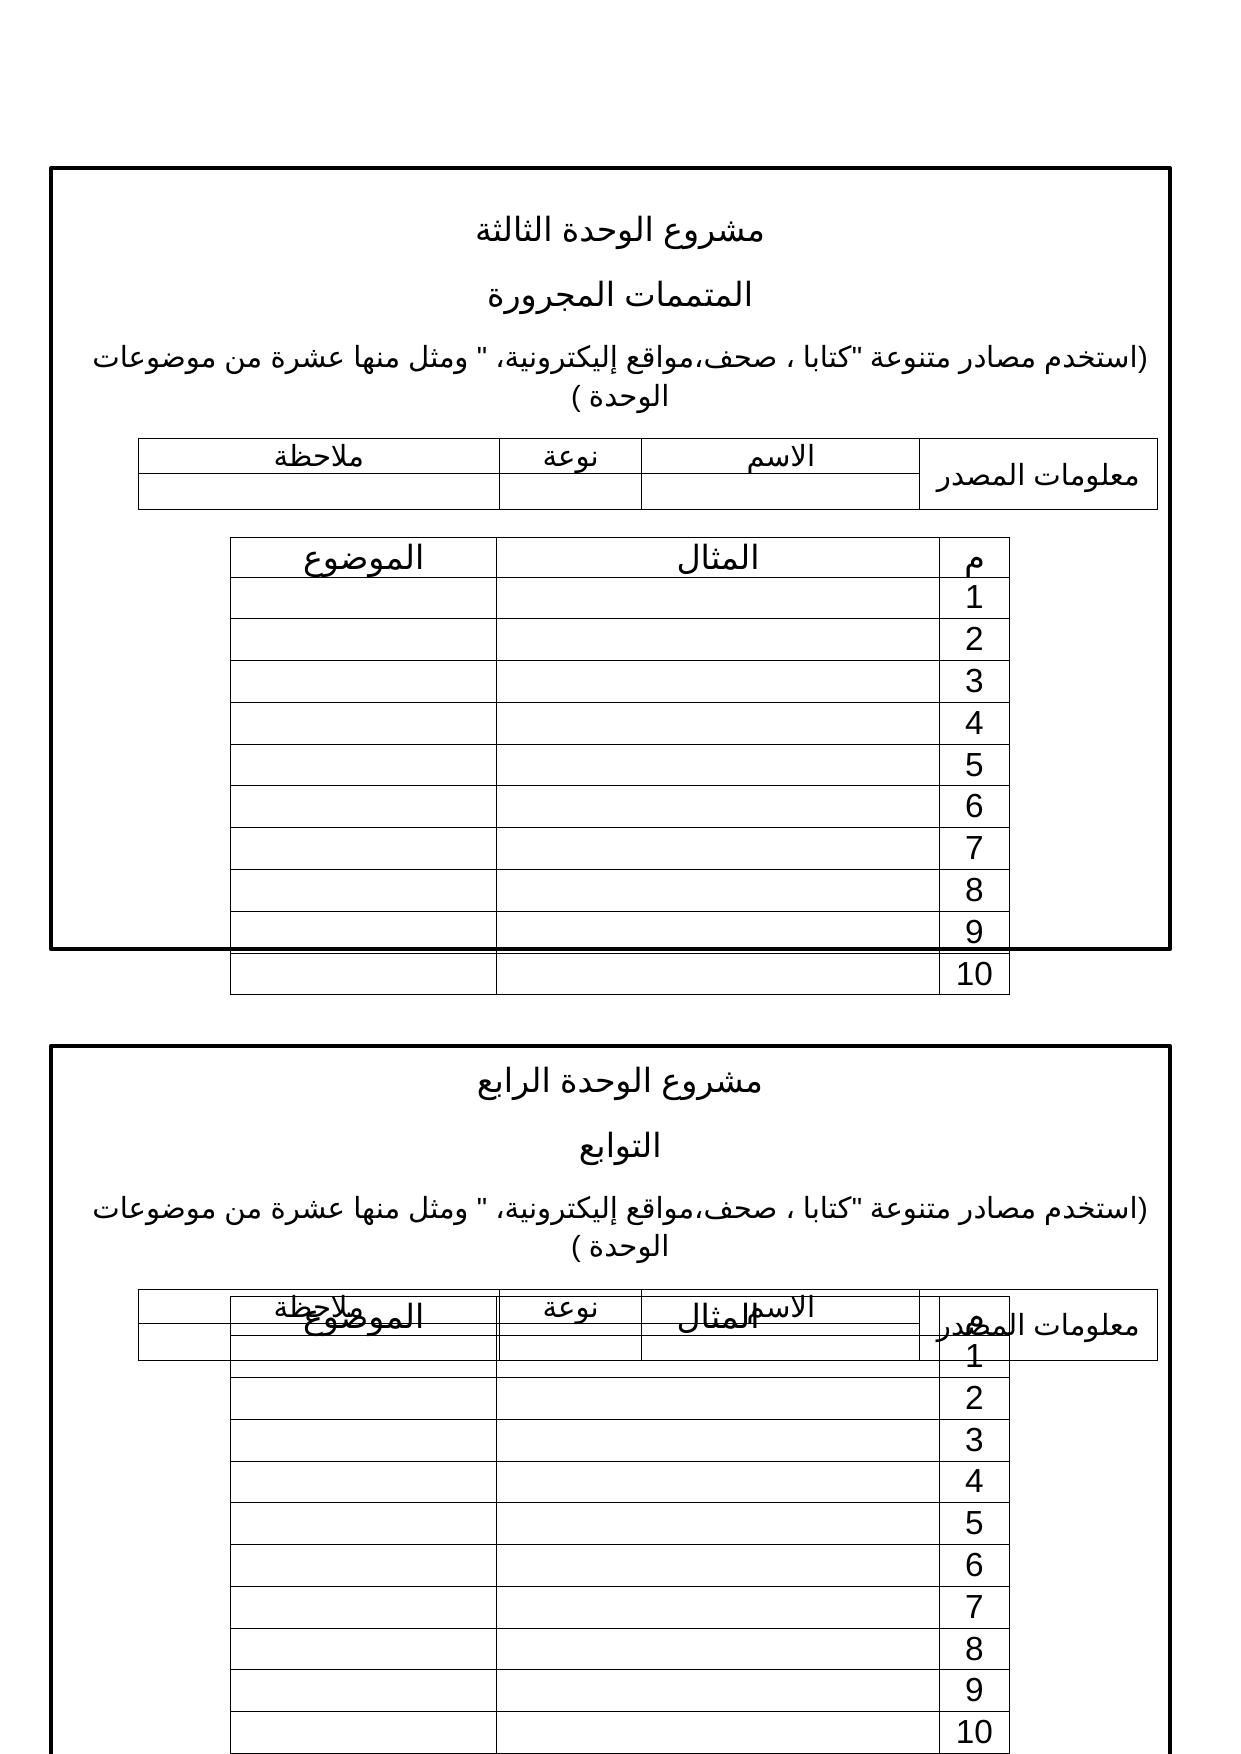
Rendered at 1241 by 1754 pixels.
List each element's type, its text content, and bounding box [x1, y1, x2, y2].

table_header م [940, 1297, 1009, 1335]
table_cell 4 [940, 703, 1009, 744]
table_header معلومات المصدر [920, 1290, 1157, 1360]
table_cell [642, 474, 919, 509]
table_cell 5 [940, 745, 1009, 785]
table_cell [231, 619, 496, 660]
table_cell [497, 1712, 939, 1753]
table_cell [497, 745, 939, 785]
table_cell [497, 1545, 939, 1586]
table_header الموضوع [231, 538, 496, 577]
table_cell [231, 745, 496, 785]
text (استخدم مصادر متنوعة "كتابا ، صحف،مواقع إليكترونية، " ومثل منها عشرة من موضوعات الوحدة ) [75, 340, 1165, 412]
table_cell [231, 1378, 496, 1419]
table_cell 2 [940, 619, 1009, 660]
table_cell [497, 786, 939, 827]
table_header الموضوع [231, 1297, 496, 1335]
table_cell [231, 870, 496, 911]
table_cell 3 [940, 1420, 1009, 1461]
table_cell 5 [940, 1503, 1009, 1544]
text مشروع الوحدة الرابع [75, 1061, 1165, 1099]
table_cell [497, 1462, 939, 1502]
table_cell [231, 1462, 496, 1502]
text (استخدم مصادر متنوعة "كتابا ، صحف،مواقع إليكترونية، " ومثل منها عشرة من موضوعات الوحدة ) [75, 1191, 1165, 1263]
table_header م [940, 538, 1009, 577]
table_cell 1 [940, 1336, 1009, 1377]
table_cell 10 [940, 954, 1009, 994]
table_cell [231, 828, 496, 869]
table_cell [497, 1503, 939, 1544]
table_cell [231, 912, 496, 952]
table_cell [497, 1587, 939, 1628]
table_cell 9 [940, 1670, 1009, 1711]
table_cell [497, 828, 939, 869]
table_cell 1 [940, 578, 1009, 618]
table_cell [497, 1420, 939, 1461]
table_cell [231, 1503, 496, 1544]
table_cell [231, 1712, 496, 1753]
table_cell [497, 619, 939, 660]
table_header ملاحظة [139, 1290, 499, 1323]
table_cell [231, 1670, 496, 1711]
table_cell [231, 1420, 496, 1461]
table_cell [231, 703, 496, 744]
table_cell [231, 578, 496, 618]
table_cell 7 [940, 828, 1009, 869]
table_cell [497, 912, 939, 952]
table_cell [139, 1324, 230, 1360]
table_cell [231, 954, 496, 994]
table_cell [231, 1629, 496, 1669]
table_cell 9 [940, 912, 1009, 952]
table_cell [497, 870, 939, 911]
table_header معلومات المصدر [920, 439, 1157, 509]
table_header المثال [497, 538, 939, 577]
table_cell [231, 661, 496, 702]
table_cell [497, 661, 939, 702]
table_cell [497, 1629, 939, 1669]
table_header نوعة [500, 439, 641, 473]
table_cell 7 [940, 1587, 1009, 1628]
table_cell [497, 954, 939, 994]
table_cell 2 [940, 1378, 1009, 1419]
text المتممات المجرورة [75, 275, 1165, 314]
table_cell [497, 578, 939, 618]
table_cell [497, 1378, 939, 1419]
table_cell [231, 1545, 496, 1586]
table_cell [139, 474, 499, 509]
text مشروع الوحدة الثالثة [75, 210, 1165, 249]
table_cell 8 [940, 1629, 1009, 1669]
table_cell [231, 786, 496, 827]
text التوابع [75, 1126, 1165, 1164]
table_cell 8 [940, 870, 1009, 911]
table_cell [497, 1670, 939, 1711]
table_cell [500, 474, 641, 509]
table_cell 3 [940, 661, 1009, 702]
table_cell [231, 1336, 496, 1377]
table_header ملاحظة [139, 439, 499, 473]
table_cell 10 [940, 1712, 1009, 1753]
table_cell 4 [940, 1462, 1009, 1502]
table_cell [497, 703, 939, 744]
table_cell [497, 1336, 939, 1377]
table_cell 6 [940, 1545, 1009, 1586]
table_header المثال [497, 1297, 939, 1335]
table_cell [231, 1587, 496, 1628]
table_cell 6 [940, 786, 1009, 827]
table_header الاسم [642, 439, 919, 473]
